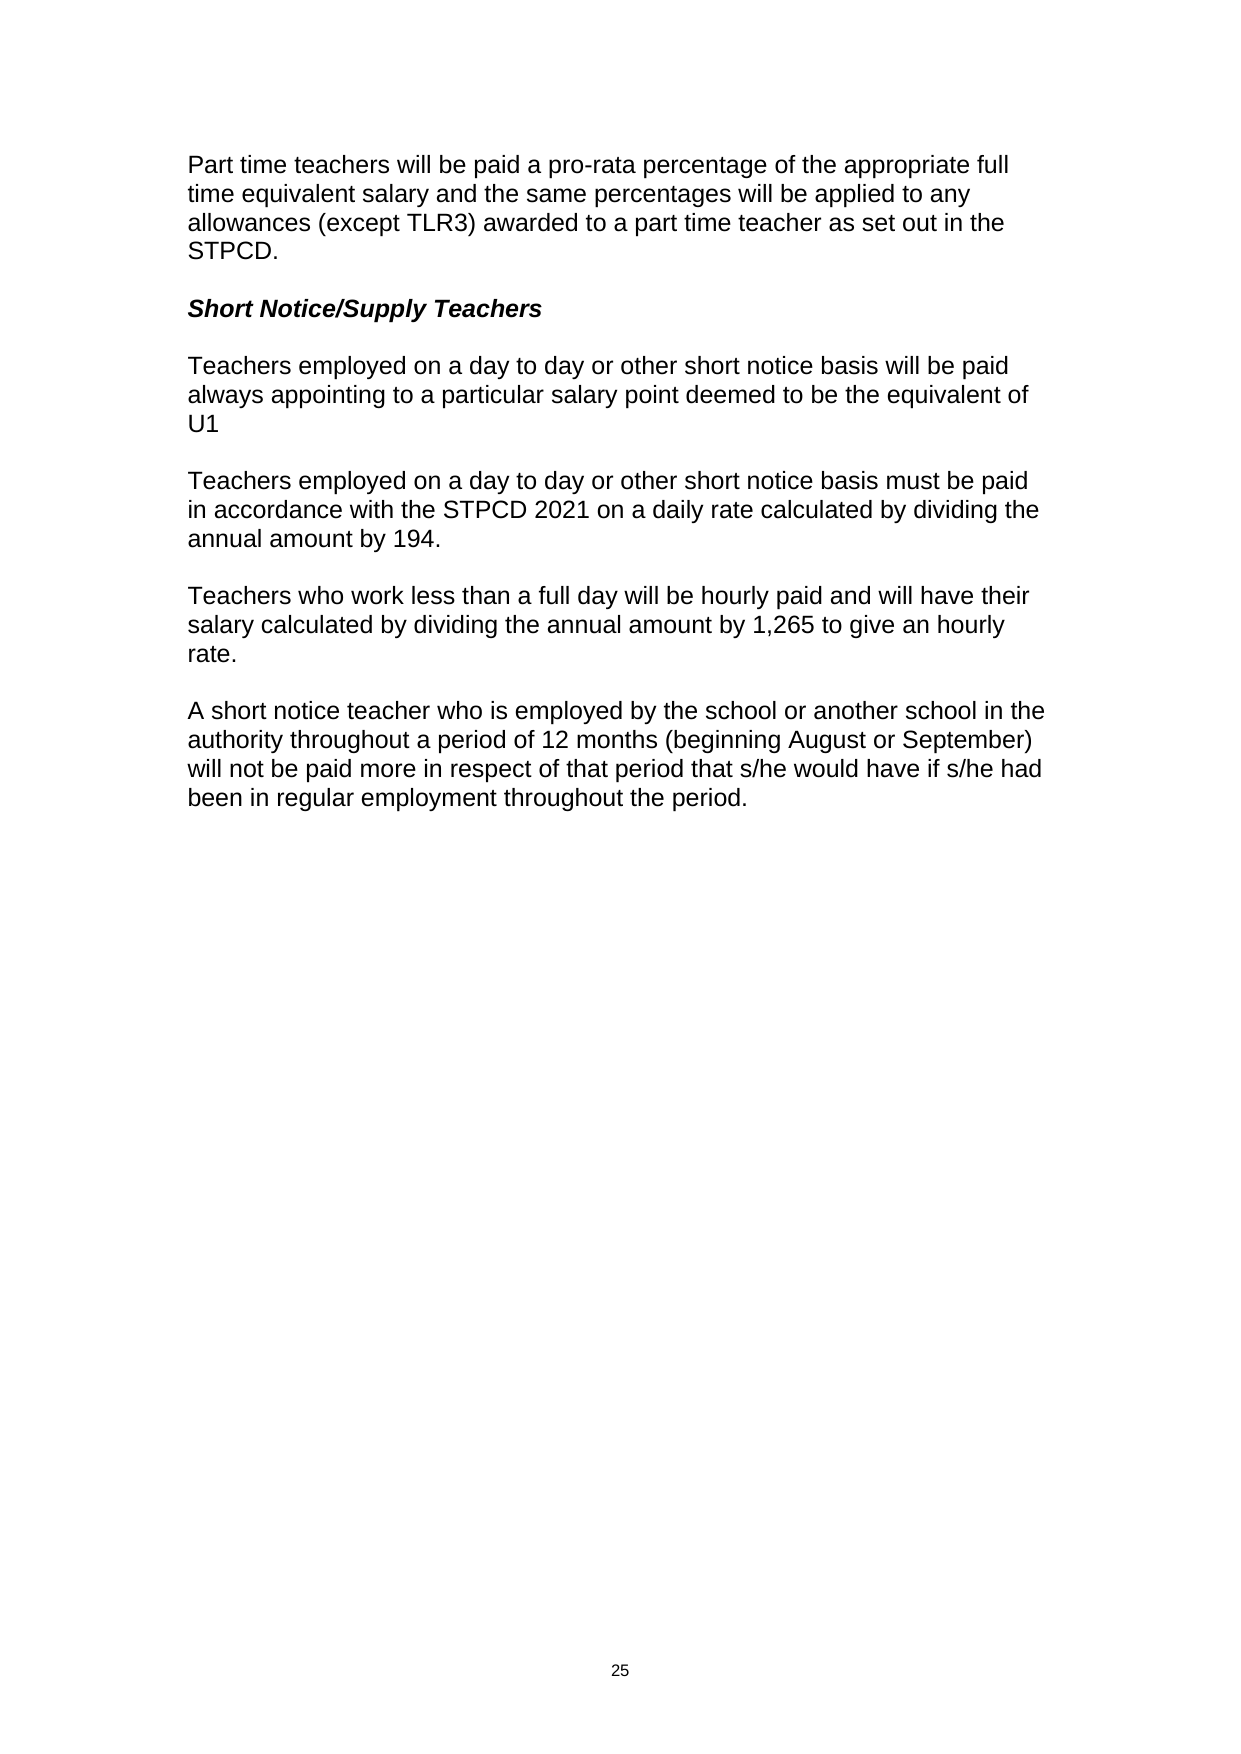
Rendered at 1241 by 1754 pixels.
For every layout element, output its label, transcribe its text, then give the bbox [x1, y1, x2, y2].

text Part time teachers will be paid a pro-rata percentage of the appropriate full time equivalent salary and the same percentages will be applied to any allowances (except TLR3) awarded to a part time teacher as set out in the STPCD. [187, 150, 1053, 265]
text Short Notice/Supply Teachers [187, 294, 1053, 322]
text Teachers who work less than a full day will be hourly paid and will have their salary calculated by dividing the annual amount by 1,265 to give an hourly rate. [187, 581, 1053, 667]
text Teachers employed on a day to day or other short notice basis will be paid [187, 351, 1053, 380]
text always appointing to a particular salary point deemed to be the equivalent of U1 [187, 380, 1053, 437]
text Teachers employed on a day to day or other short notice basis must be paid in accordance with the STPCD 2021 on a daily rate calculated by dividing the annual amount by 194. [187, 466, 1053, 552]
text A short notice teacher who is employed by the school or another school in the authority throughout a period of 12 months (beginning August or September) will not be paid more in respect of that period that s/he would have if s/he had been in regular employment throughout the period. [187, 696, 1053, 811]
